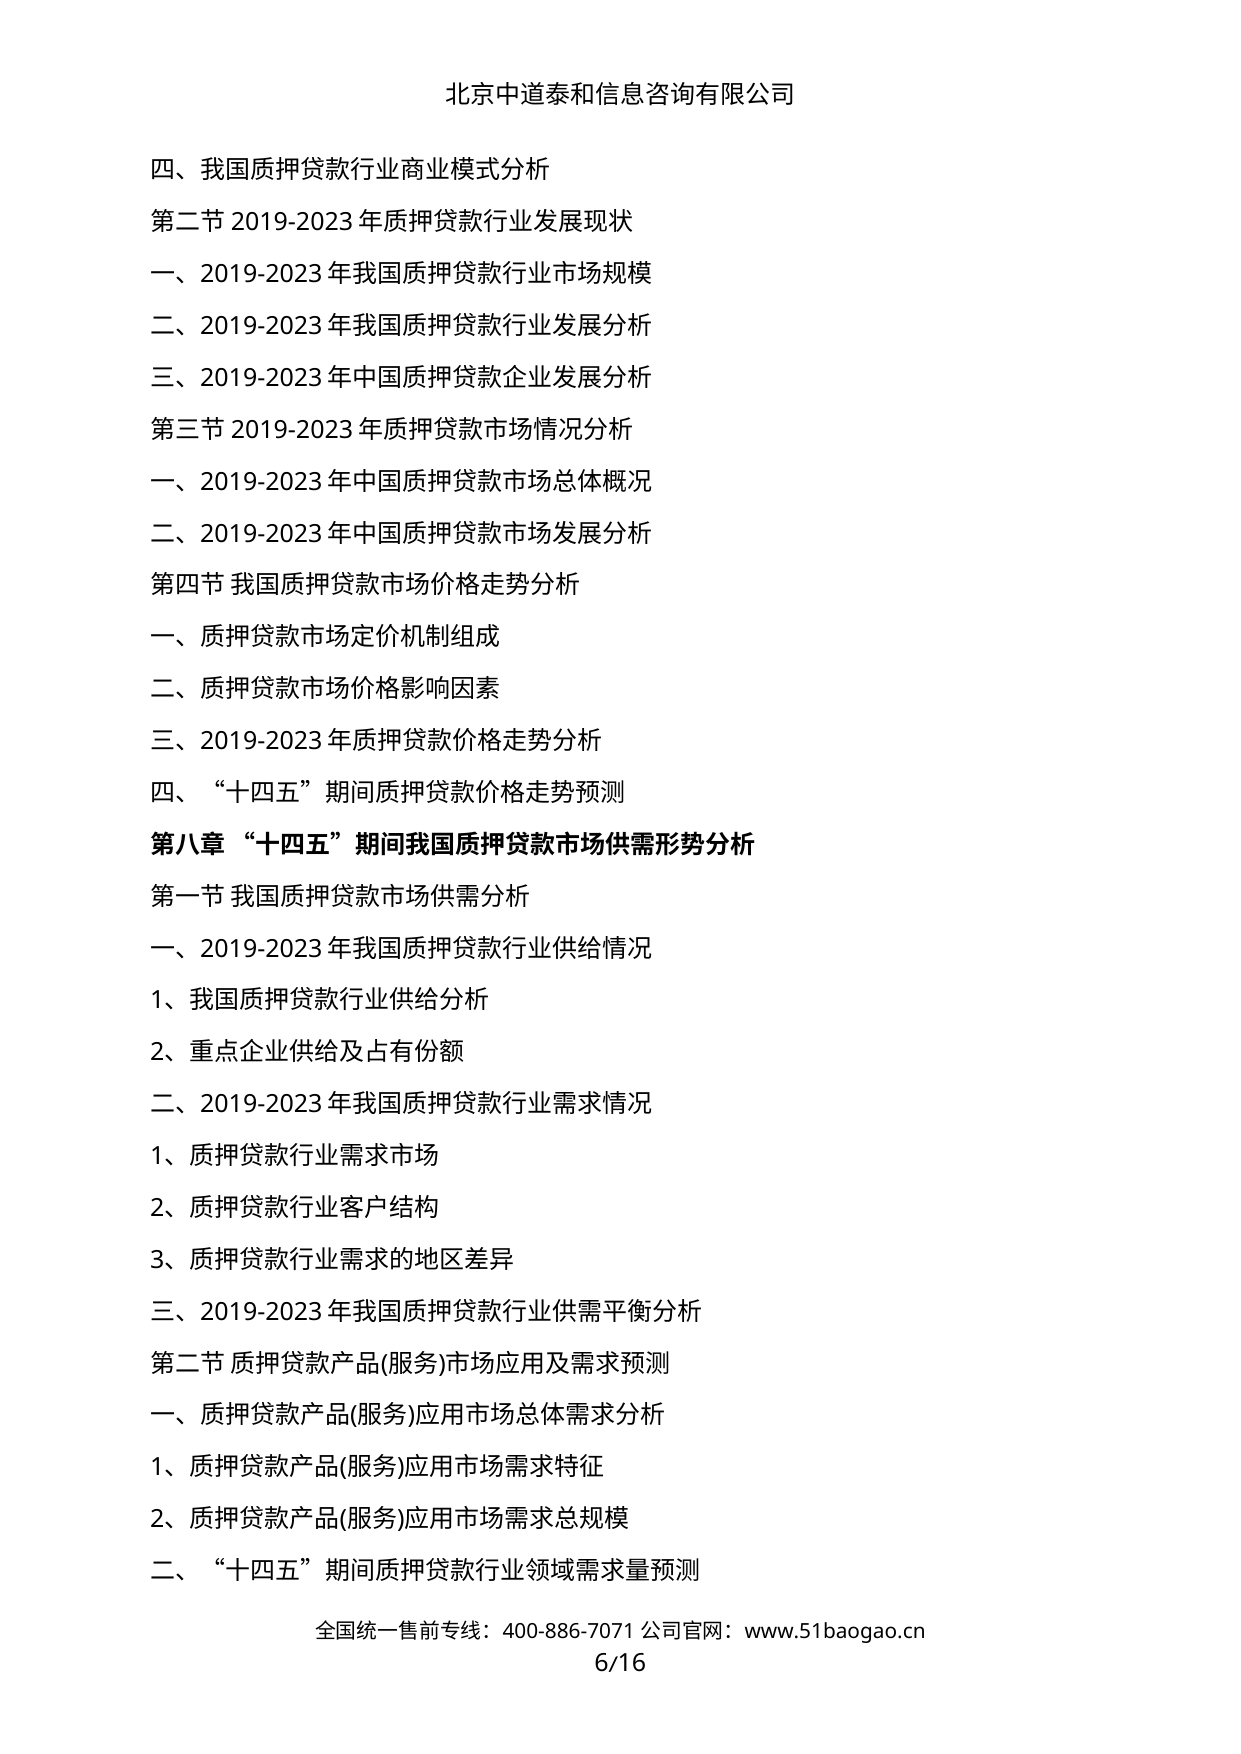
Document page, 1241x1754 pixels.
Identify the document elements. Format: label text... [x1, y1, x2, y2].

text 三、2019-2023年我国质押贷款行业供需平衡分析 [150, 1291, 1090, 1327]
text 第二节 质押贷款产品(服务)市场应用及需求预测 [150, 1343, 1090, 1379]
text 一、2019-2023年我国质押贷款行业市场规模 [150, 254, 1090, 290]
text 三、2019-2023年质押贷款价格走势分析 [150, 721, 1090, 757]
text 一、2019-2023年我国质押贷款行业供给情况 [150, 928, 1090, 964]
text 二、2019-2023年我国质押贷款行业需求情况 [150, 1084, 1090, 1120]
text 第四节 我国质押贷款市场价格走势分析 [150, 565, 1090, 601]
text 第二节 2019-2023年质押贷款行业发展现状 [150, 202, 1090, 238]
text 1、质押贷款产品(服务)应用市场需求特征 [150, 1447, 1090, 1483]
text 2、重点企业供给及占有份额 [150, 1032, 1090, 1068]
text 四、“十四五”期间质押贷款价格走势预测 [150, 772, 1090, 809]
text 一、2019-2023年中国质押贷款市场总体概况 [150, 461, 1090, 497]
text 第三节 2019-2023年质押贷款市场情况分析 [150, 409, 1090, 446]
text 二、2019-2023年我国质押贷款行业发展分析 [150, 306, 1090, 342]
text 2、质押贷款行业客户结构 [150, 1187, 1090, 1224]
text 第八章 “十四五”期间我国质押贷款市场供需形势分析 [150, 824, 1090, 861]
text 二、“十四五”期间质押贷款行业领域需求量预测 [150, 1551, 1090, 1587]
text 四、我国质押贷款行业商业模式分析 [150, 150, 1090, 186]
text 1、我国质押贷款行业供给分析 [150, 980, 1090, 1016]
text 第一节 我国质押贷款市场供需分析 [150, 876, 1090, 912]
text 1、质押贷款行业需求市场 [150, 1136, 1090, 1172]
text 一、质押贷款产品(服务)应用市场总体需求分析 [150, 1395, 1090, 1431]
text 二、2019-2023年中国质押贷款市场发展分析 [150, 513, 1090, 549]
text 2、质押贷款产品(服务)应用市场需求总规模 [150, 1499, 1090, 1535]
text 三、2019-2023年中国质押贷款企业发展分析 [150, 357, 1090, 394]
text 3、质押贷款行业需求的地区差异 [150, 1239, 1090, 1276]
text 一、质押贷款市场定价机制组成 [150, 617, 1090, 653]
text 二、质押贷款市场价格影响因素 [150, 669, 1090, 705]
